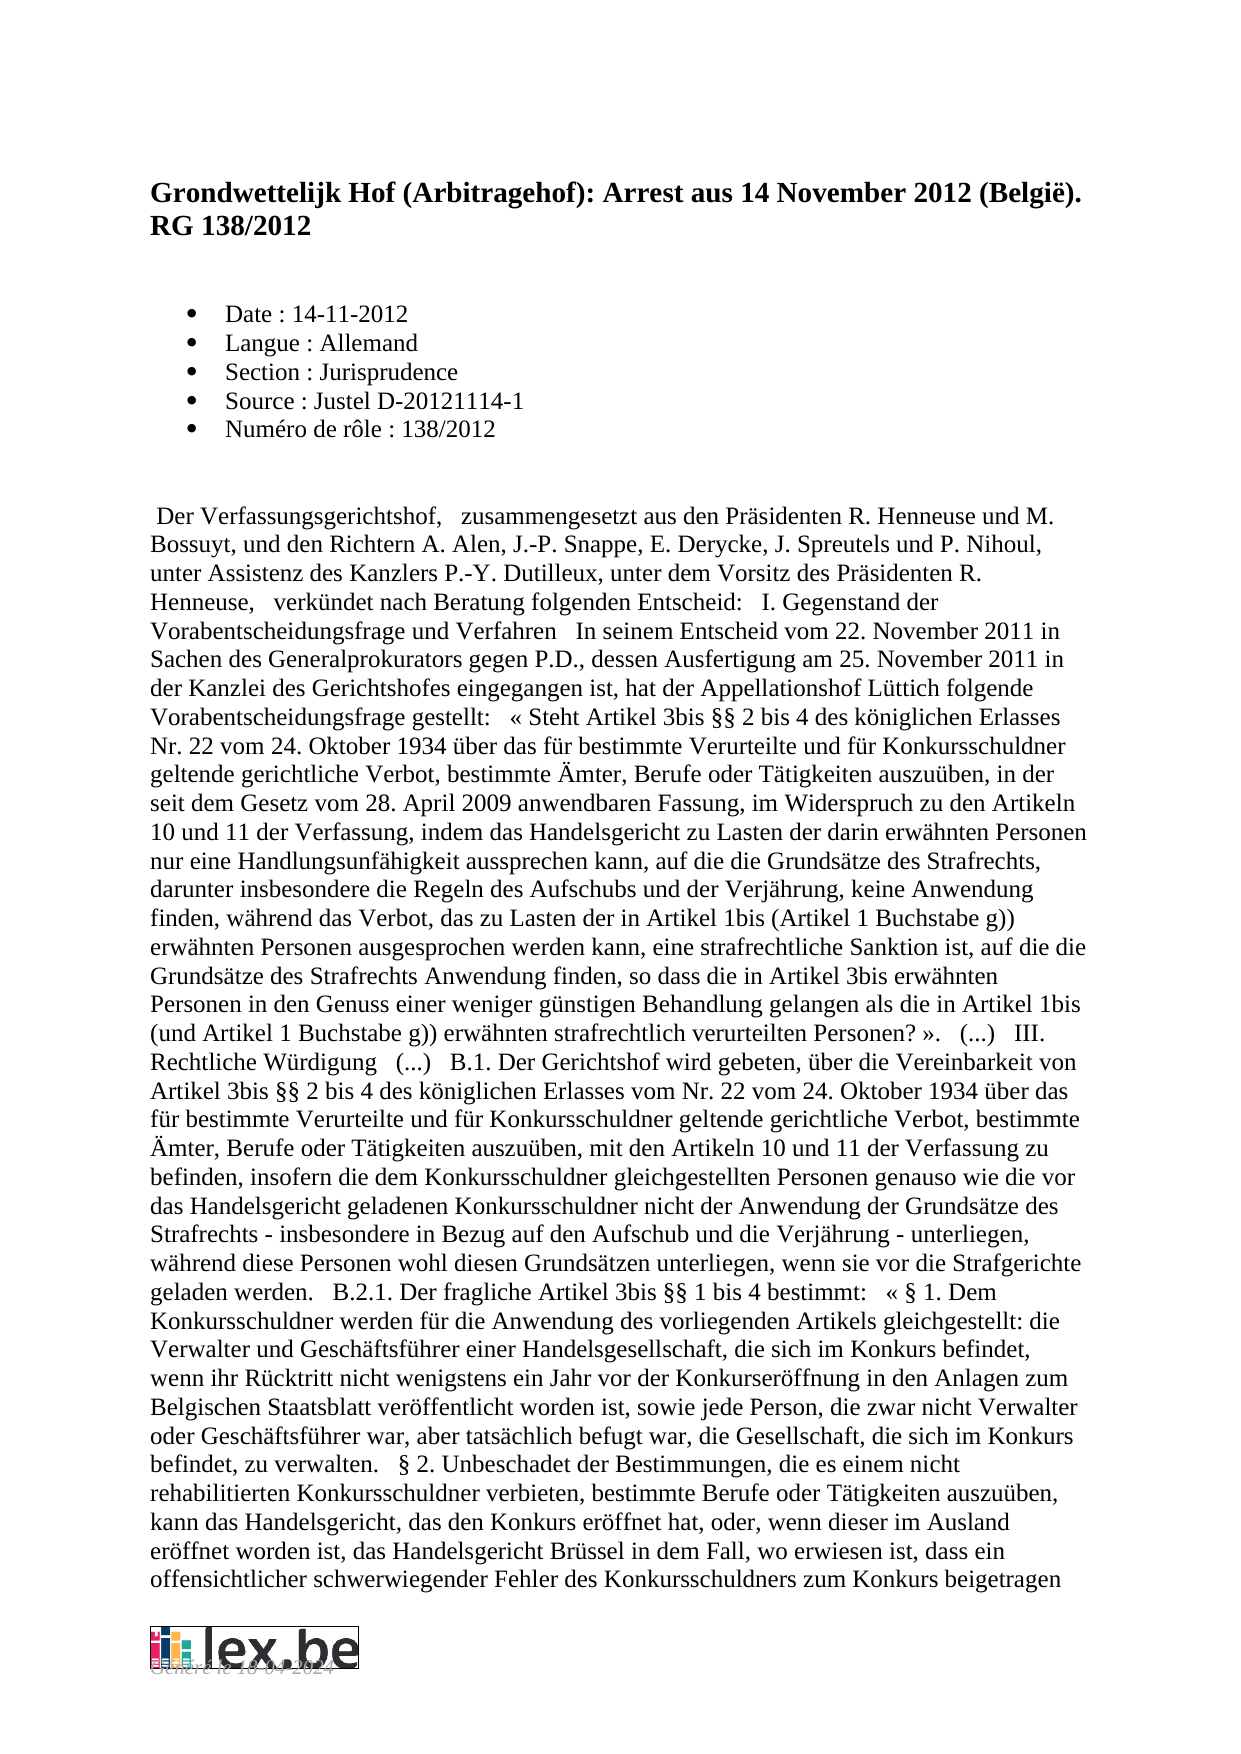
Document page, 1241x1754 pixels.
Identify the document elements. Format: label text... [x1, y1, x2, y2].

list Numéro de rôle : 138/2012 [187, 414, 1090, 443]
picture [151, 1627, 358, 1668]
list Date : 14-11-2012 [187, 299, 1090, 328]
list Source : Justel D-20121114-1 [187, 386, 1090, 414]
list Langue : Allemand [187, 328, 1090, 357]
list Section : Jurisprudence [187, 357, 1090, 386]
subtitle Grondwettelijk Hof (Arbitragehof): Arrest aus 14 November 2012 (België). RG 138/2012 [150, 175, 1090, 242]
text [150, 501, 1090, 1593]
